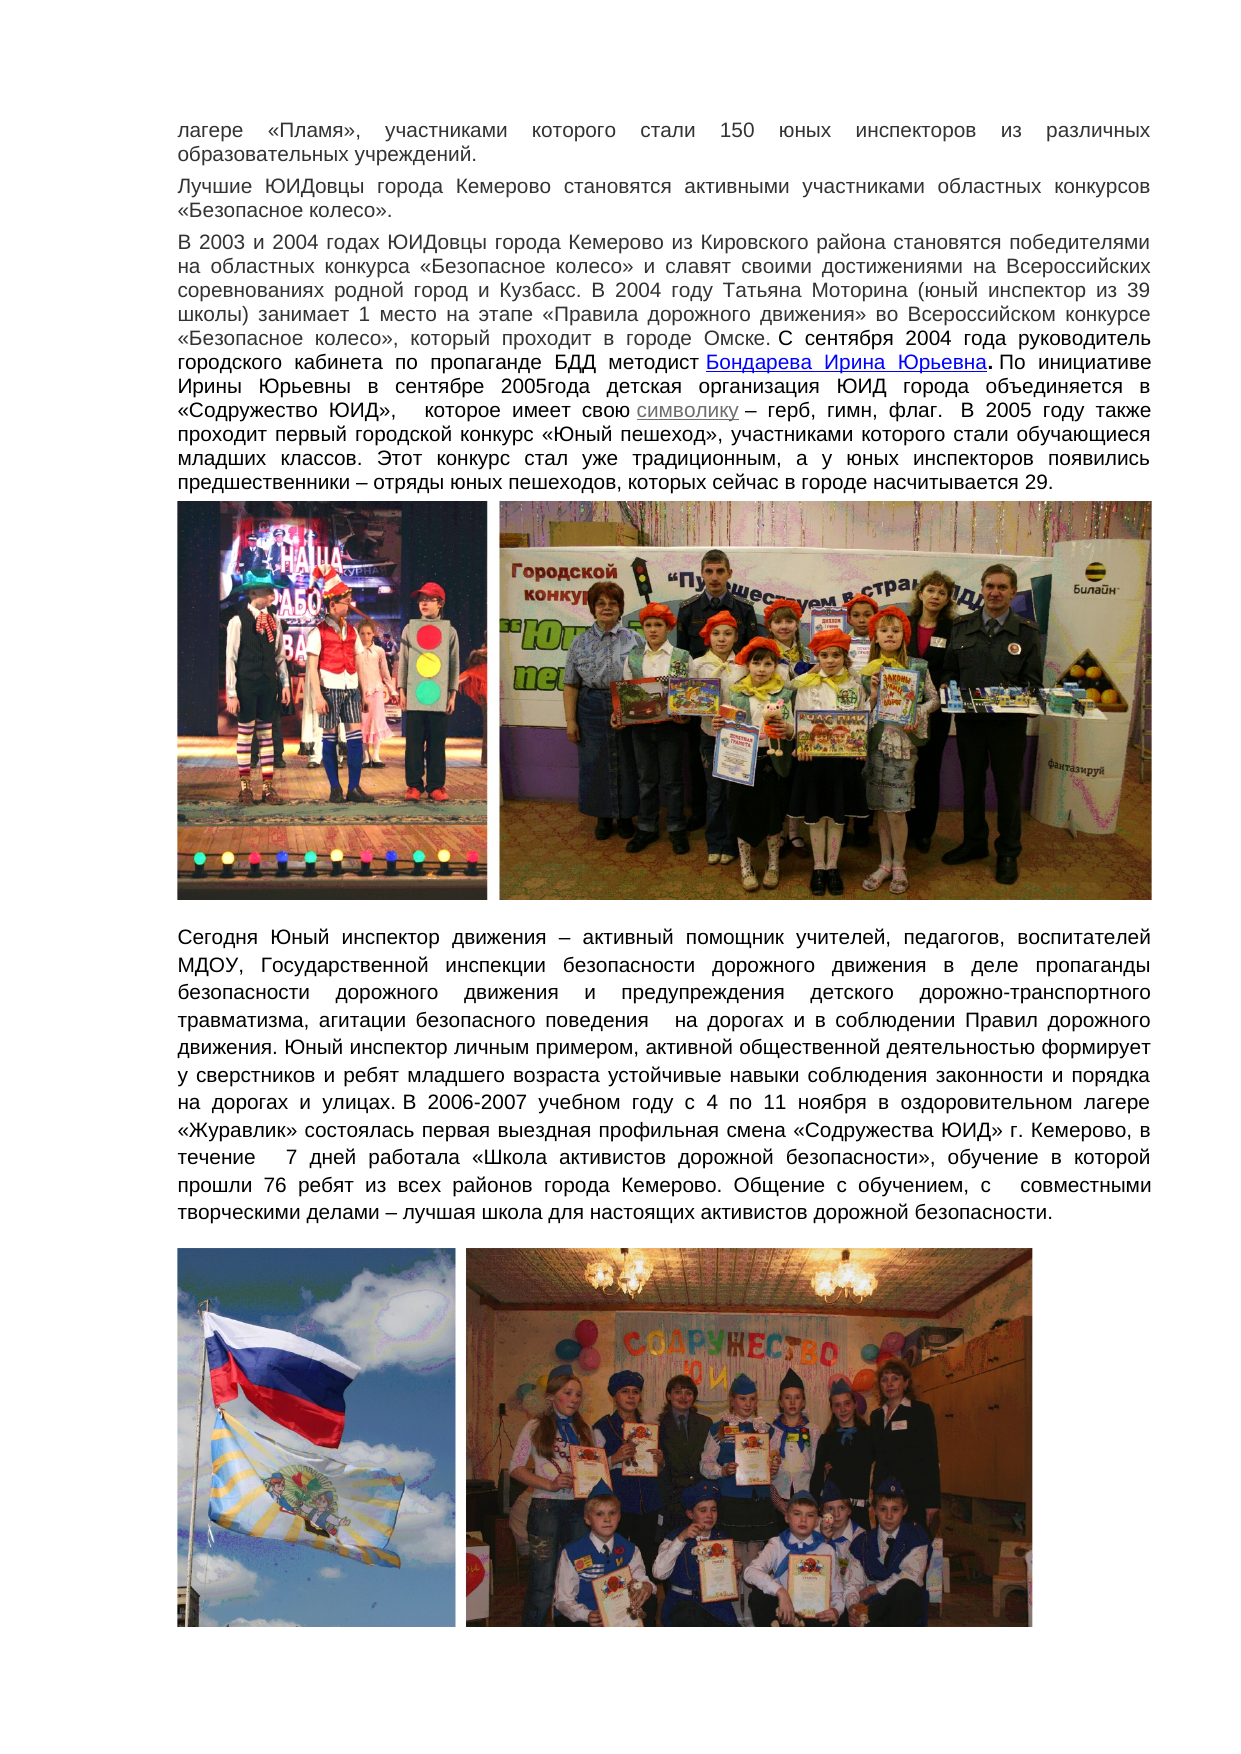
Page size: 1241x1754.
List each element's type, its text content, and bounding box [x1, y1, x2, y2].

text Лучшие ЮИДовцы города Кемерово становятся активными участниками областных конкурсов «Безопасное колесо». [177, 174, 1152, 222]
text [177, 118, 1152, 166]
picture [177, 1248, 1033, 1627]
text В 2003 и 2004 годах ЮИДовцы города Кемерово из Кировского района становятся победителями на областных конкурса «Безопасное колесо» и славят своими достижениями на Всероссийских соревнованиях родной город и Кузбасс. В 2004 году Татьяна Моторина (юный инспектор из 39 школы) занимает 1 место на этапе «Правила дорожного движения» во Всероссийском конкурсе «Безопасное колесо», который проходит в городе Омске. С сентября 2004 года руководитель городского кабинета по пропаганде БДД методист Бондарева Ирина Юрьевна. По инициативе Ирины Юрьевны в сентябре 2005года детская организация ЮИД города объединяется в «Содружество ЮИД», которое имеет свою символику – герб, гимн, флаг. В 2005 году также проходит первый городской конкурс «Юный пешеход», участниками которого стали обучающиеся младших классов. Этот конкурс стал уже традиционным, а у юных инспекторов появились предшественники – отряды юных пешеходов, которых сейчас в городе насчитывается 29. [177, 230, 1152, 493]
picture [177, 501, 1152, 900]
